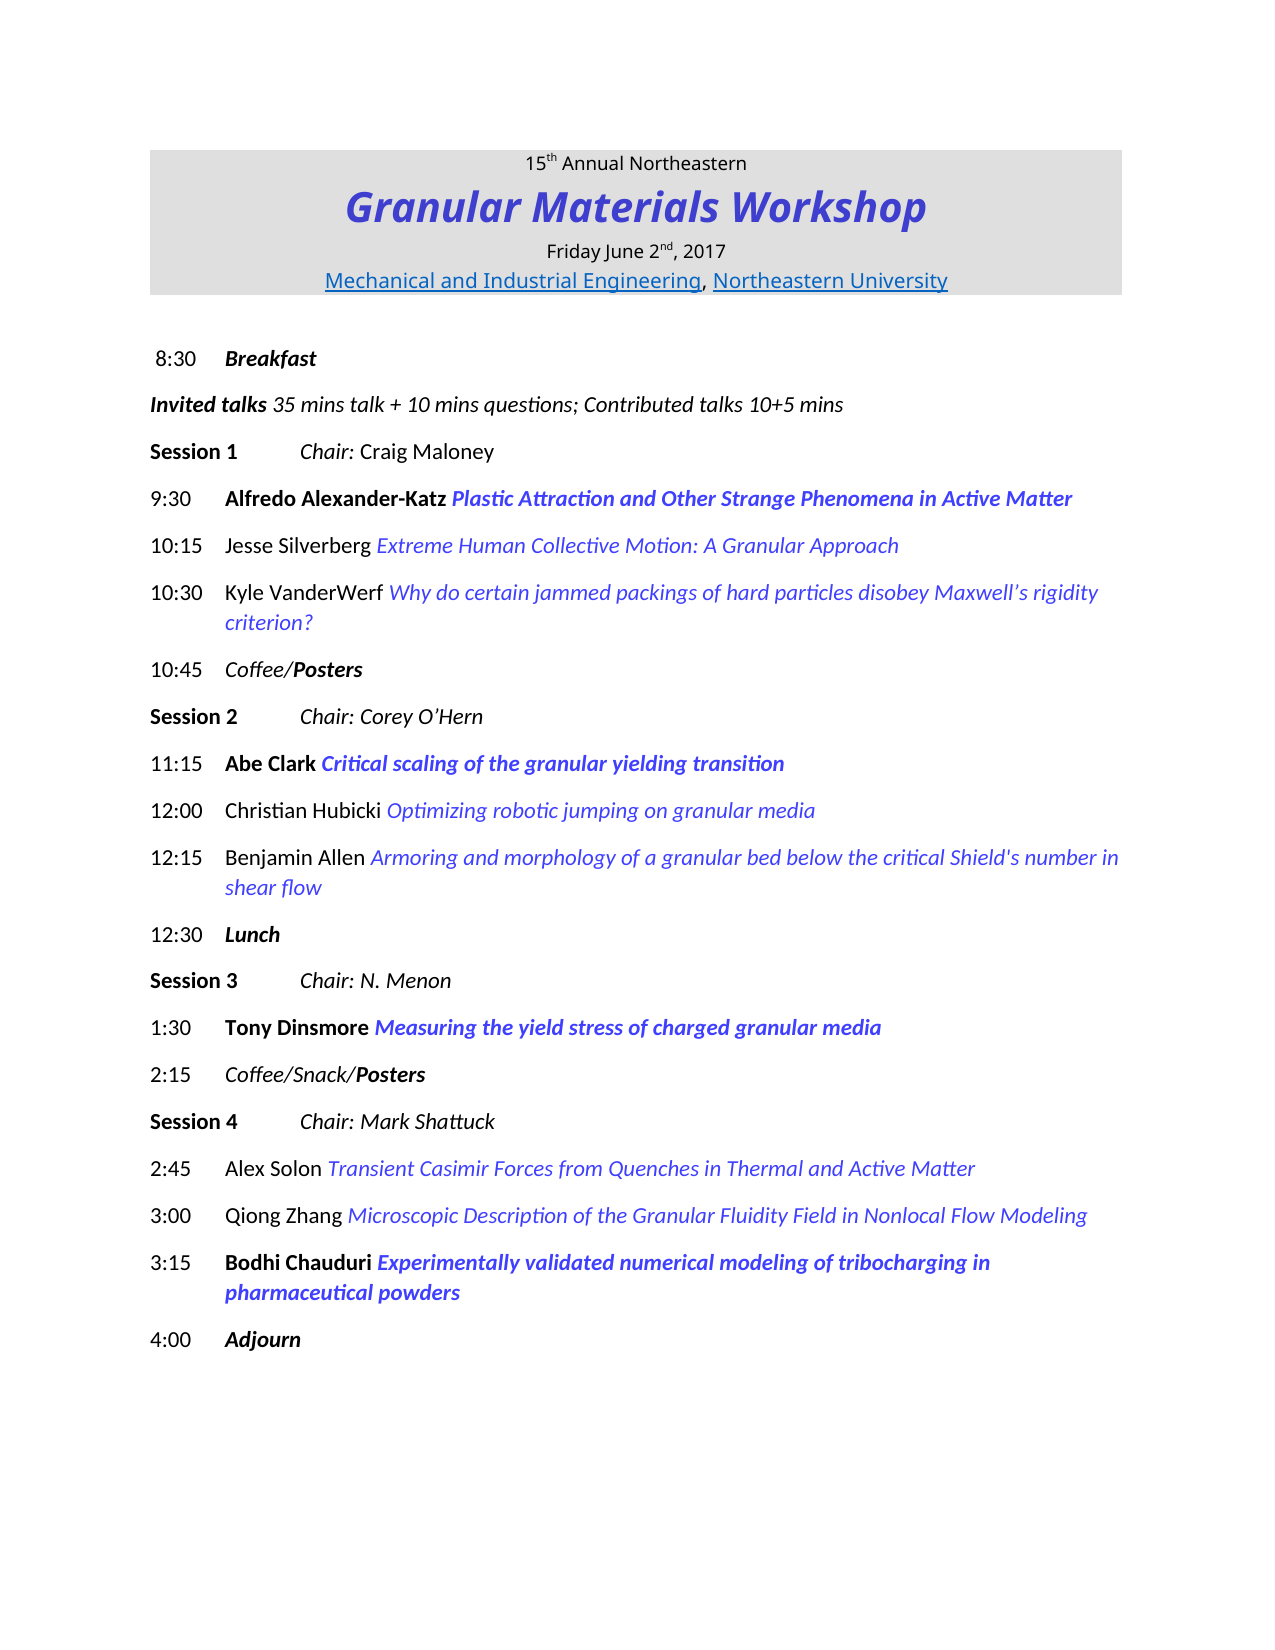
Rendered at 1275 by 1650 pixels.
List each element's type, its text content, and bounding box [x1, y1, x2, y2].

text Friday June 2nd, 2017 [150, 239, 1122, 264]
text 11:15 Abe Critical scaling of the granular yielding transition [150, 749, 1122, 777]
text 12:30 Lunch [150, 920, 1122, 948]
text Session 2 Chair: Corey O’Hern [150, 702, 1122, 730]
text 12:15 Benjamin Allen Armoring and morphology of a granular bed below the critical Shield's number in shear flow [150, 843, 1122, 901]
text Mechanical and Industrial Engineering, Northeastern University [150, 266, 1122, 295]
text 10:30 Kyle VanderWerf Why do certain jammed packings of hard particles disobey Maxwell’s rigidity criterion? [150, 578, 1122, 636]
text 12:00 Christian Hubicki Optimizing robotic jumping on granular media [150, 796, 1122, 824]
text 1:30 Tony Dinsmore Measuring the yield stress of charged granular media [150, 1013, 1122, 1042]
text Session 4 Chair: Mark Shattuck [150, 1107, 1122, 1135]
text 2:15 Coffee/Snack/Posters [150, 1060, 1122, 1088]
text 10:15 Jesse Silverberg Extreme Human Collective Motion: A Granular Approach [150, 531, 1122, 559]
text 15th Annual Northeastern [150, 150, 1122, 176]
text 2:45 Alex Solon Transient Casimir Forces from Quenches in Thermal and Active Matter [150, 1154, 1122, 1182]
text Invited talks 35 mins talk + 10 mins questions; Contributed talks 10+5 mins [150, 391, 1122, 419]
text 3:00 Qiong Zhang Microscopic Description of the Granular Fluidity Field in Nonlocal Flow Modeling [150, 1201, 1122, 1229]
text 10:45 Coffee/Posters [150, 655, 1122, 683]
text 8:30 Breakfast [150, 344, 1122, 372]
text 9:30 Alfredo Alexander-Katz Plastic Attraction and Other Strange Phenomena in Active Matter [150, 484, 1122, 512]
text Session 3 Chair: N. Menon [150, 967, 1122, 995]
text 4:00 Adjourn [150, 1325, 1122, 1353]
text Session 1 Chair: Craig Maloney [150, 437, 1122, 466]
text 3:15 Bodhi Chauduri Experimentally validated numerical modeling of tribocharging in pharmaceutical powders [150, 1248, 1122, 1306]
text Granular Materials Workshop [150, 177, 1122, 234]
